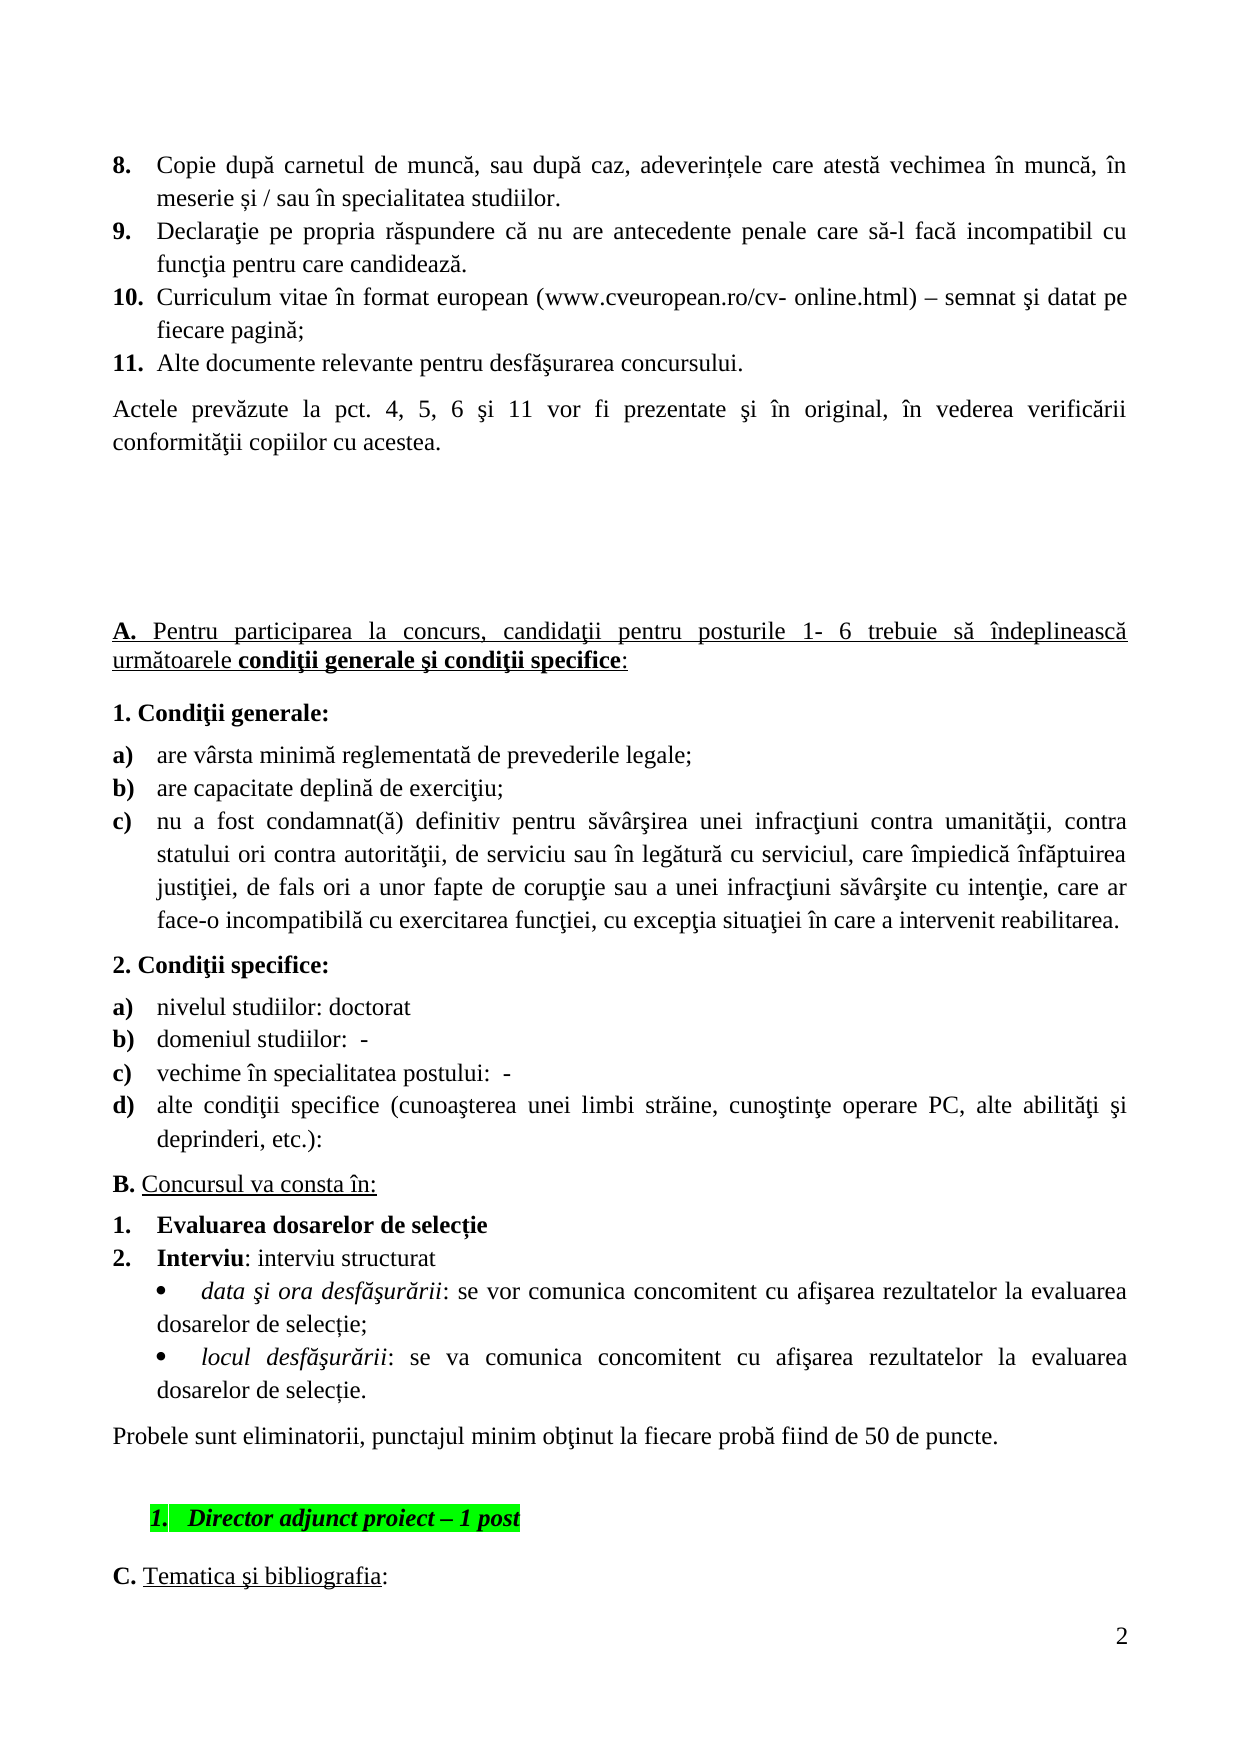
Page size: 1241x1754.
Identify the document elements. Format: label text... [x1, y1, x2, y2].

list Copie după carnetul de muncă, sau după caz, adeverințele care atestă vechimea în muncă, în meserie și / sau în specialitatea studiilor. [112, 150, 1128, 212]
list alte condiţii specifice (cunoaşterea unei limbi străine, cunoştinţe operare PC, alte abilităţi şi deprinderi, etc.): [112, 1091, 1128, 1152]
list vechime în specialitatea postului: - [112, 1058, 1128, 1086]
text Probele sunt eliminatorii, punctajul minim obţinut la fiecare probă fiind de 50 de puncte. [112, 1421, 1128, 1450]
list are vârsta minimă reglementată de prevederile legale; [112, 740, 1128, 768]
text Actele prevăzute la pct. 4, 5, 6 şi 11 vor fi prezentate şi în original, în vederea verificării conformităţii copiilor cu acestea. [112, 394, 1128, 455]
list locul desfăşurării: se va comunica concomitent cu afişarea rezultatelor la evaluarea dosarelor de selecție. [157, 1342, 1128, 1404]
list Declaraţie pe propria răspundere că nu are antecedente penale care să-l facă incompatibil cu funcţia pentru care candidează. [112, 216, 1128, 278]
text B. Concursul va consta în: [112, 1169, 1128, 1198]
list are capacitate deplină de exerciţiu; [112, 773, 1128, 801]
list nu a fost condamnat(ă) definitiv pentru săvârşirea unei infracţiuni contra umanităţii, contra statului ori contra autorităţii, de serviciu sau în legătură cu serviciul, care împiedică înfăptuirea justiţiei, de fals ori a unor fapte de corupţie sau a unei infracţiuni săvârşite cu intenţie, care ar face-o incompatibilă cu exercitarea funcţiei, cu excepţia situaţiei în care a intervenit reabilitarea. [112, 806, 1128, 933]
list Interviu: interviu structurat [112, 1243, 1128, 1272]
list Curriculum vitae în format european (www.cveuropean.ro/cv- online.html) – semnat şi datat pe fiecare pagină; [112, 282, 1128, 344]
text 1. Condiţii generale: [112, 698, 1128, 727]
list Director adjunct proiect – 1 post [150, 1503, 1128, 1532]
text 2. Condiţii specifice: [112, 950, 1128, 979]
list Evaluarea dosarelor de selecție [112, 1210, 1128, 1239]
list domeniul studiilor: - [112, 1024, 1128, 1053]
text C. Tematica şi bibliografia: [112, 1561, 1128, 1590]
list data şi ora desfăşurării: se vor comunica concomitent cu afişarea rezultatelor la evaluarea dosarelor de selecție; [157, 1276, 1128, 1338]
list nivelul studiilor: doctorat [112, 992, 1128, 1020]
list Alte documente relevante pentru desfăşurarea concursului. [112, 348, 1128, 377]
text A. Pentru participarea la concurs, candidaţii pentru posturile 1- 6 trebuie să îndeplinească următoarele condiţii generale şi condiţii specifice: [112, 642, 1128, 673]
text A. Pentru participarea la concurs, candidaţii pentru posturile 1- 6 trebuie să îndeplinească următoarele condiţii generale şi condiţii specifice: [112, 616, 1128, 641]
